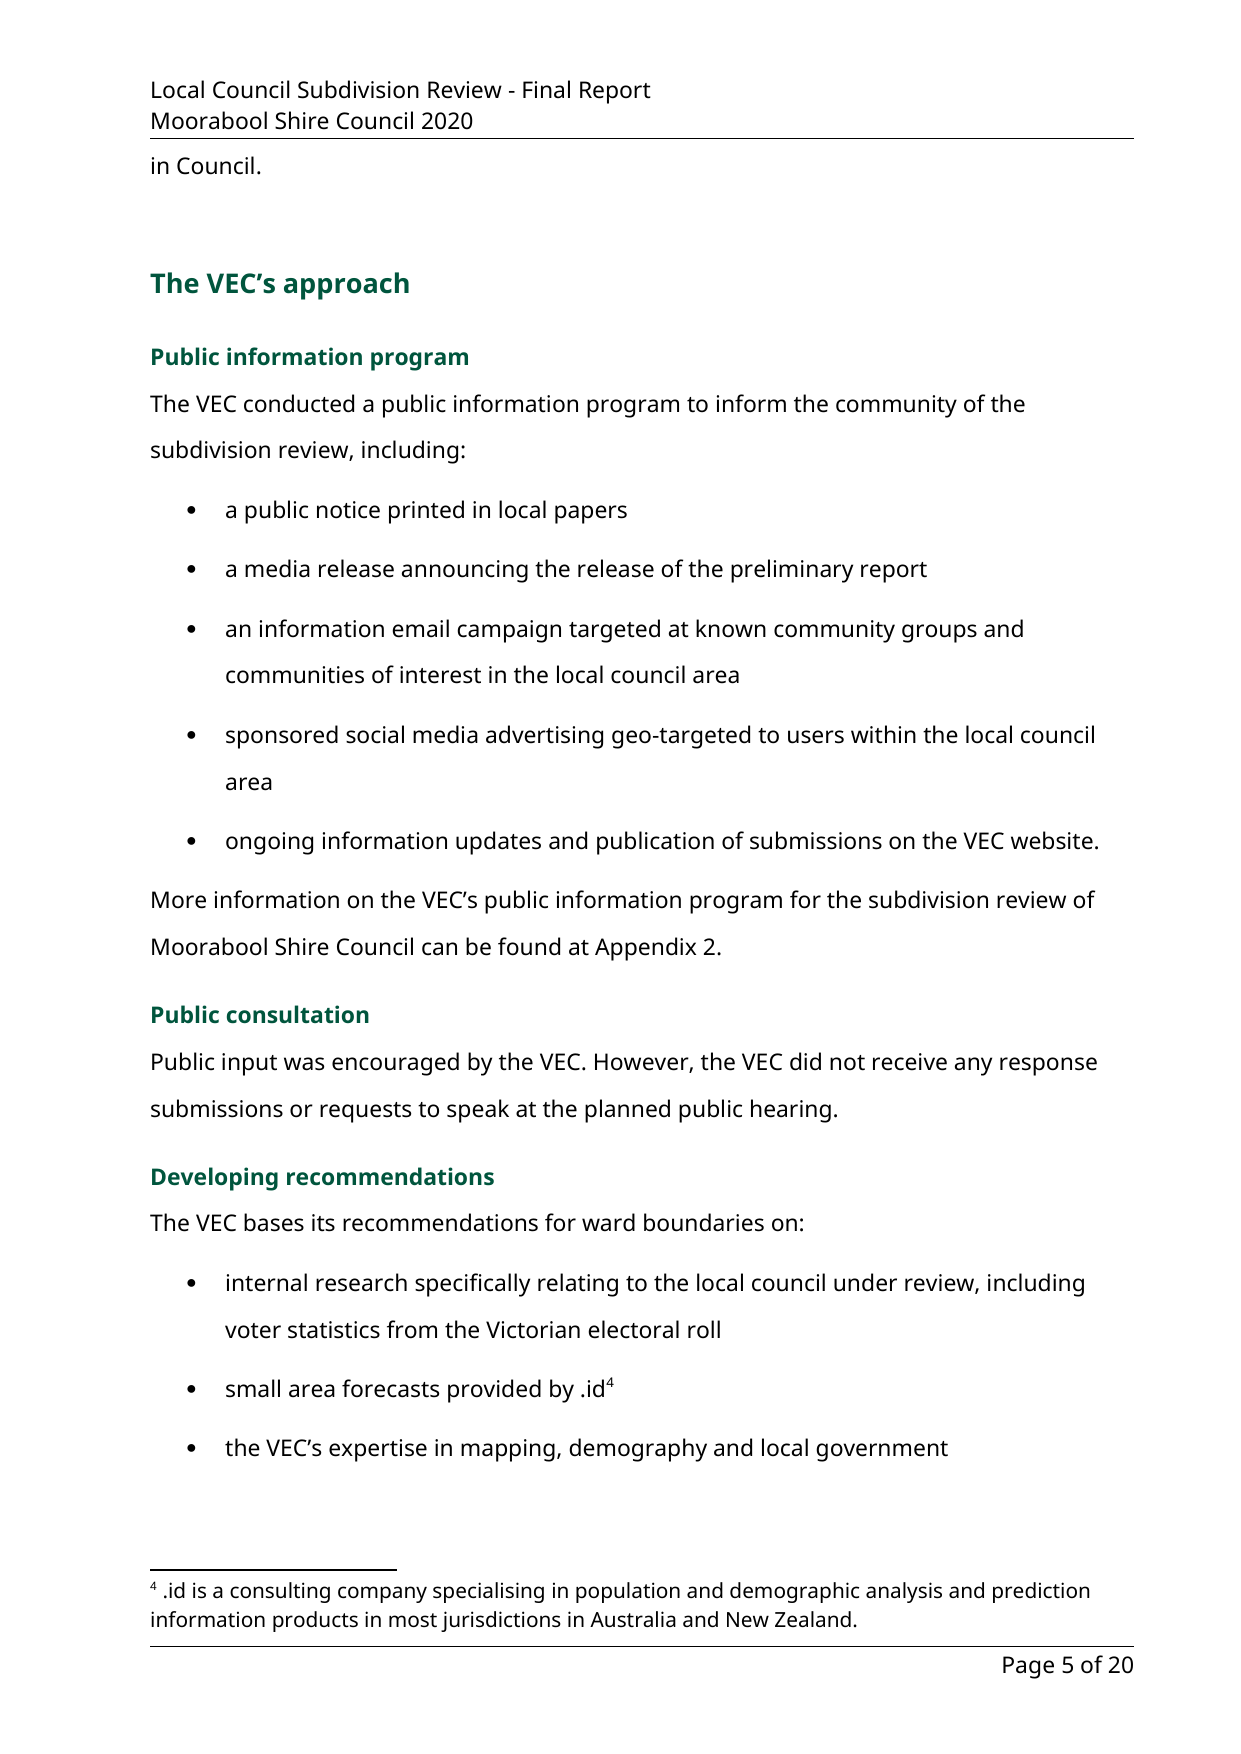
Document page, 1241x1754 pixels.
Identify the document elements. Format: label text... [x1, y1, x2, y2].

subtitle The VEC’s approach [150, 264, 1134, 301]
text Public input was encouraged by the VEC. However, the VEC did not receive any response submissions or requests to speak at the planned public hearing. [150, 1046, 1134, 1124]
text The VEC conducted a public information program to inform the community of the subdivision review, including: [150, 388, 1134, 466]
list small area forecasts provided by .id [187, 1373, 1134, 1404]
list a media release announcing the release of the preliminary report [187, 553, 1134, 584]
text The VEC bases its recommendations for ward boundaries on: [150, 1207, 1134, 1239]
list a public notice printed in local papers [187, 494, 1134, 525]
subtitle Public information program [150, 341, 1134, 372]
subtitle Public consultation [150, 999, 1134, 1030]
list the VEC’s expertise in mapping, demography and local government [187, 1432, 1134, 1464]
list an information email campaign targeted at known community groups and communities of interest in the local council area [187, 613, 1134, 691]
text More information on the VEC’s public information program for the subdivision review of Moorabool Shire Council can be found at Appendix 2. [150, 884, 1134, 963]
subtitle Developing recommendations [150, 1161, 1134, 1192]
list internal research specifically relating to the local council under review, including voter statistics from the Victorian electoral roll [187, 1267, 1134, 1345]
list ongoing information updates and publication of submissions on the VEC website. [187, 825, 1134, 856]
list sponsored social media advertising geo-targeted to users within the local council area [187, 719, 1134, 797]
